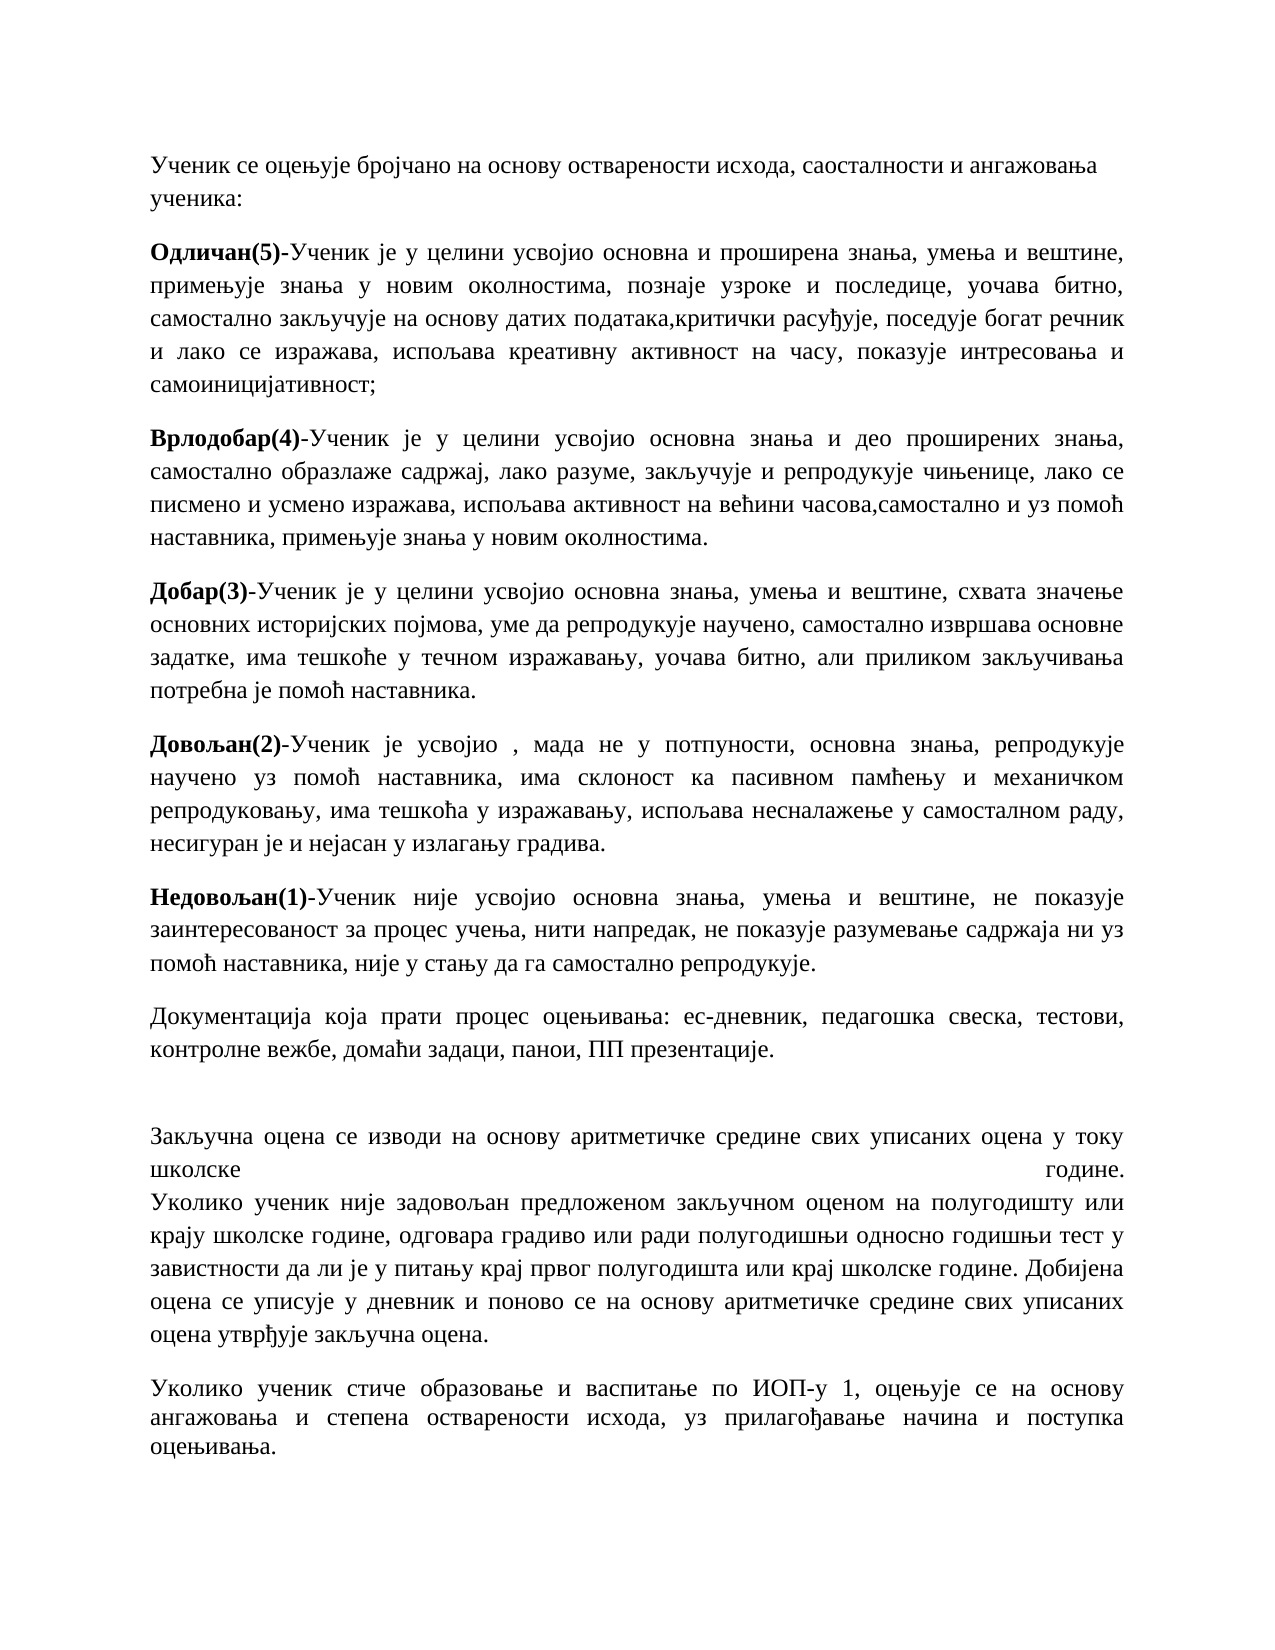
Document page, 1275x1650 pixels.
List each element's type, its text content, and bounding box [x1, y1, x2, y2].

text Ученик се оцењује бројчано на основу остварености исхода, саосталности и ангажовања ученика: [150, 150, 1125, 212]
text Врлодобар(4)-Ученик је у целини усвојио основна знања и део проширених знања, самостално образлаже садржај, лако разуме, закључује и репродукује чињенице, лако се писмено и усмено изражава, испољава активност на већини часова,самостално и уз помоћ наставника, примењује знања у новим околностима. [150, 423, 1125, 551]
text Уколико ученик стиче образовање и васпитање по ИОП-у 1, оцењује се на основу ангажовања и степена остварености исхода, уз прилагођавање начина и поступка оцењивања. [150, 1373, 1125, 1459]
text Документација која прати процес оцењивања: ес-дневник, педагошка свеска, тестови, контролне вежбе, домаћи задаци, панои, ПП презентације. [150, 1001, 1125, 1063]
text Довољан(2)-Ученик је усвојио , мада не у потпуности, основна знања, репродукује научено уз помоћ наставника, има склоност ка пасивном памћењу и механичком репродуковању, има тешкоћа у изражавању, испољава несналажење у самосталном раду, несигуран је и нејасан у излагању градива. [150, 729, 1125, 856]
text Недовољан(1)-Ученик није усвојио основна знања, умења и вештине, не показује заинтересованост за процес учења, нити напредак, не показује разумевање садржаја ни уз помоћ наставника, није у стању да га самостално репродукује. [150, 882, 1125, 976]
text Добар(3)-Ученик је у целини усвојио основна знања, умења и вештине, схвата значење основних историјских појмова, уме да репродукује научено, самостално извршава основне задатке, има тешкоће у течном изражавању, уочава битно, али приликом закључивања потребна је помоћ наставника. [150, 576, 1125, 703]
text Закључна оцена се изводи на основу аритметичке средине свих уписаних оцена у току школске године. Уколико ученик није задовољан предложеном закључном оценом на полугодишту или крају школске године, одговара градиво или ради полугодишњи односно годишњи тест у завистности да ли је у питању крај првог полугодишта или крај школске године. Добијена оцена се уписује у дневник и поново се на основу аритметичке средине свих уписаних оцена утврђује закључна оцена. [150, 1088, 1125, 1348]
text Одличан(5)-Ученик је у целини усвојио основна и проширена знања, умења и вештине, примењује знања у новим околностима, познаје узроке и последице, уочава битно, самостално закључује на основу датих података,критички расуђује, поседује богат речник и лако се изражава, испољава креативну активност на часу, показује интресовања и самоиницијативност; [150, 237, 1125, 398]
